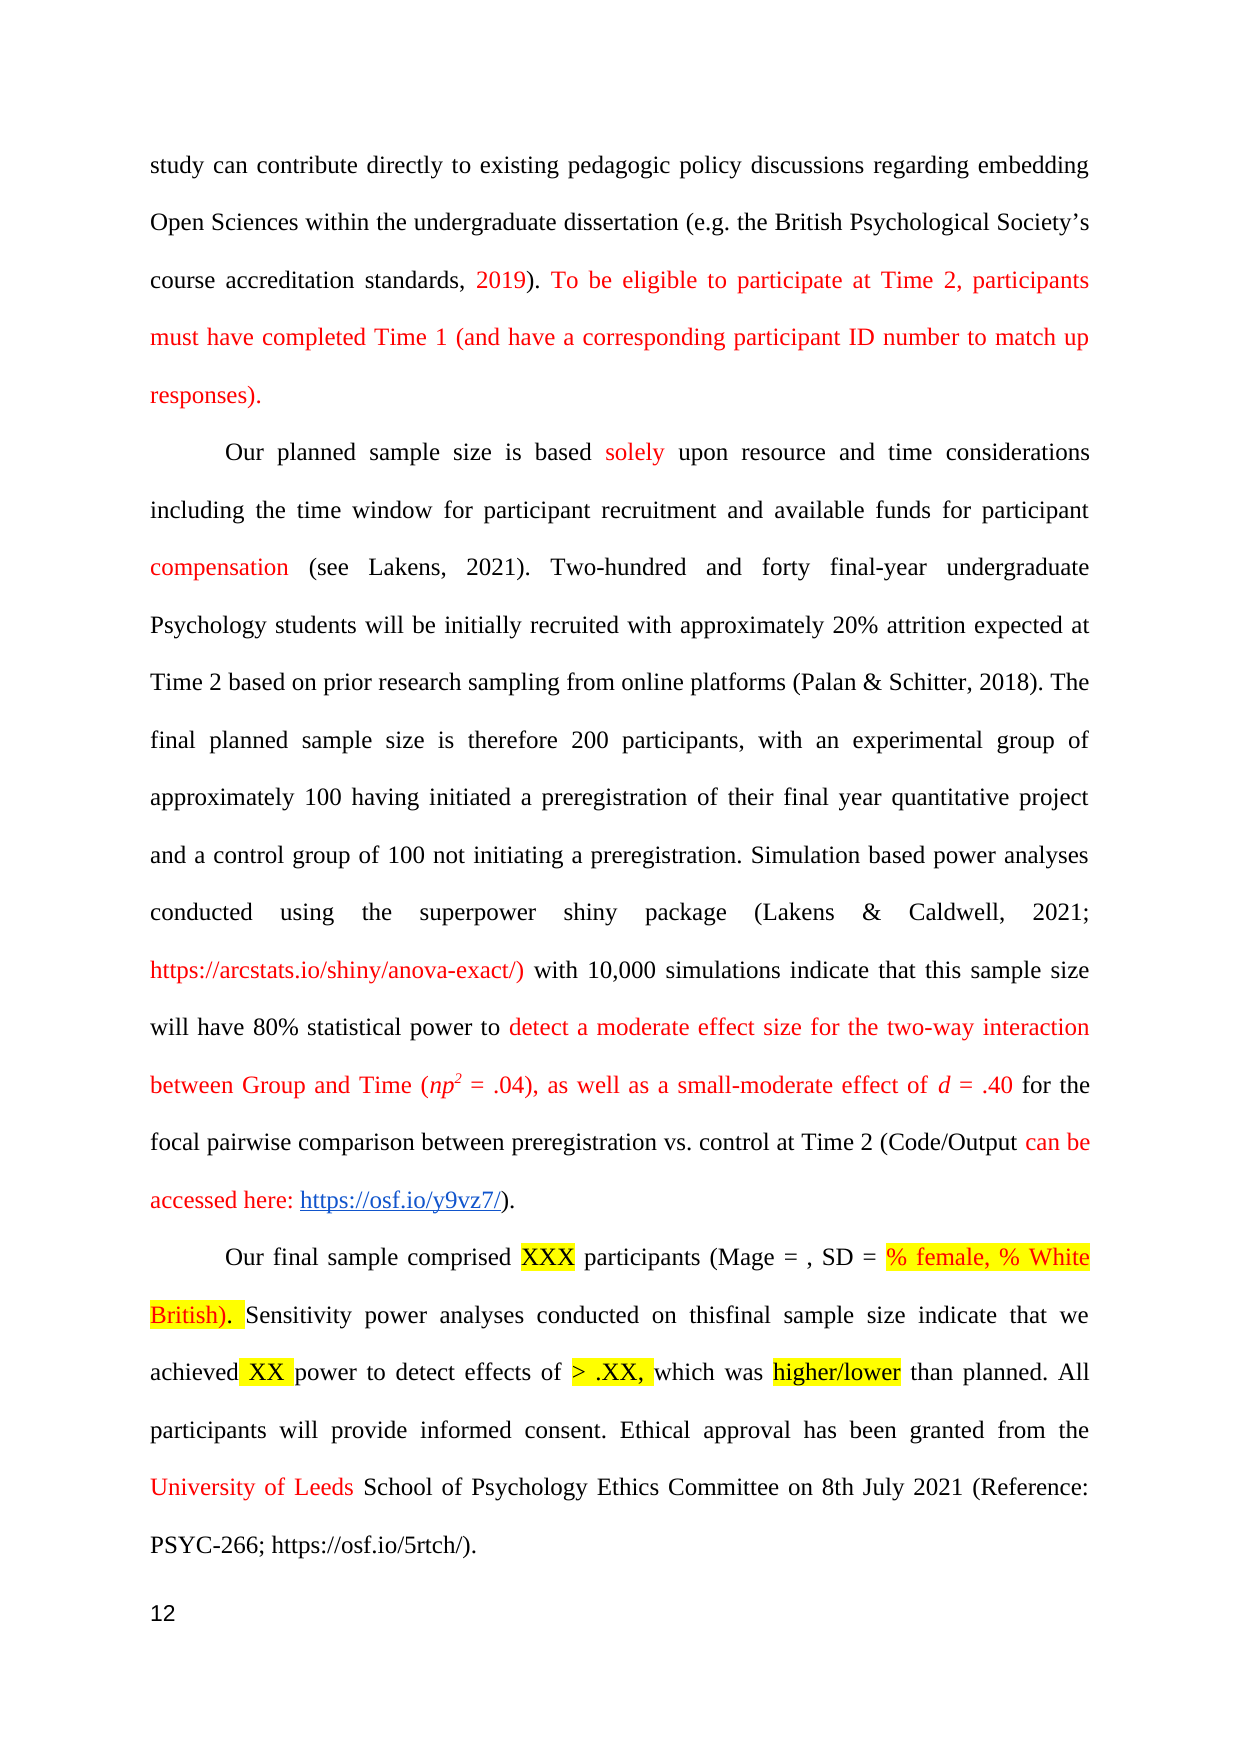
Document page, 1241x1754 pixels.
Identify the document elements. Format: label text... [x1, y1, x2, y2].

text Our planned sample size is based solely upon resource and time considerations including the time window for participant recruitment and available funds for participant compensation (see Lakens, 2021). Two-hundred and forty final-year undergraduate Psychology students will be initially recruited with approximately 20% attrition expected at Time 2 based on prior research sampling from online platforms (Palan & Schitter, 2018). The final planned sample size is therefore 200 participants, with an experimental group of approximately 100 having initiated a preregistration of their final year quantitative project and a control group of 100 not initiating a preregistration. Simulation based power analyses conducted using the superpower shiny package (Lakens & Caldwell, 2021; https://arcstats.io/shiny/anova-exact/) with 10,000 simulations indicate that this sample size will have 80% statistical power to detect a moderate effect size for the two-way interaction between Group and Time (np2 = .04), as well as a small-moderate effect of d = .40 for the focal pairwise comparison between preregistration vs. control at Time 2 (Code/Output can be accessed here: https://osf.io/y9vz7/). [150, 437, 1090, 1214]
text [150, 150, 1090, 409]
text Our final sample comprised XXX participants (Mage = , SD = % female, % White British). Sensitivity power analyses conducted on thisfinal sample size indicate that we achieved XX power to detect effects of > .XX, which was higher/lower than planned. All participants will provide informed consent. Ethical approval has been granted from the University of Leeds School of Psychology Ethics Committee on 8th July 2021 (Reference: PSYC-266; https://osf.io/5rtch/). [150, 1242, 1090, 1559]
